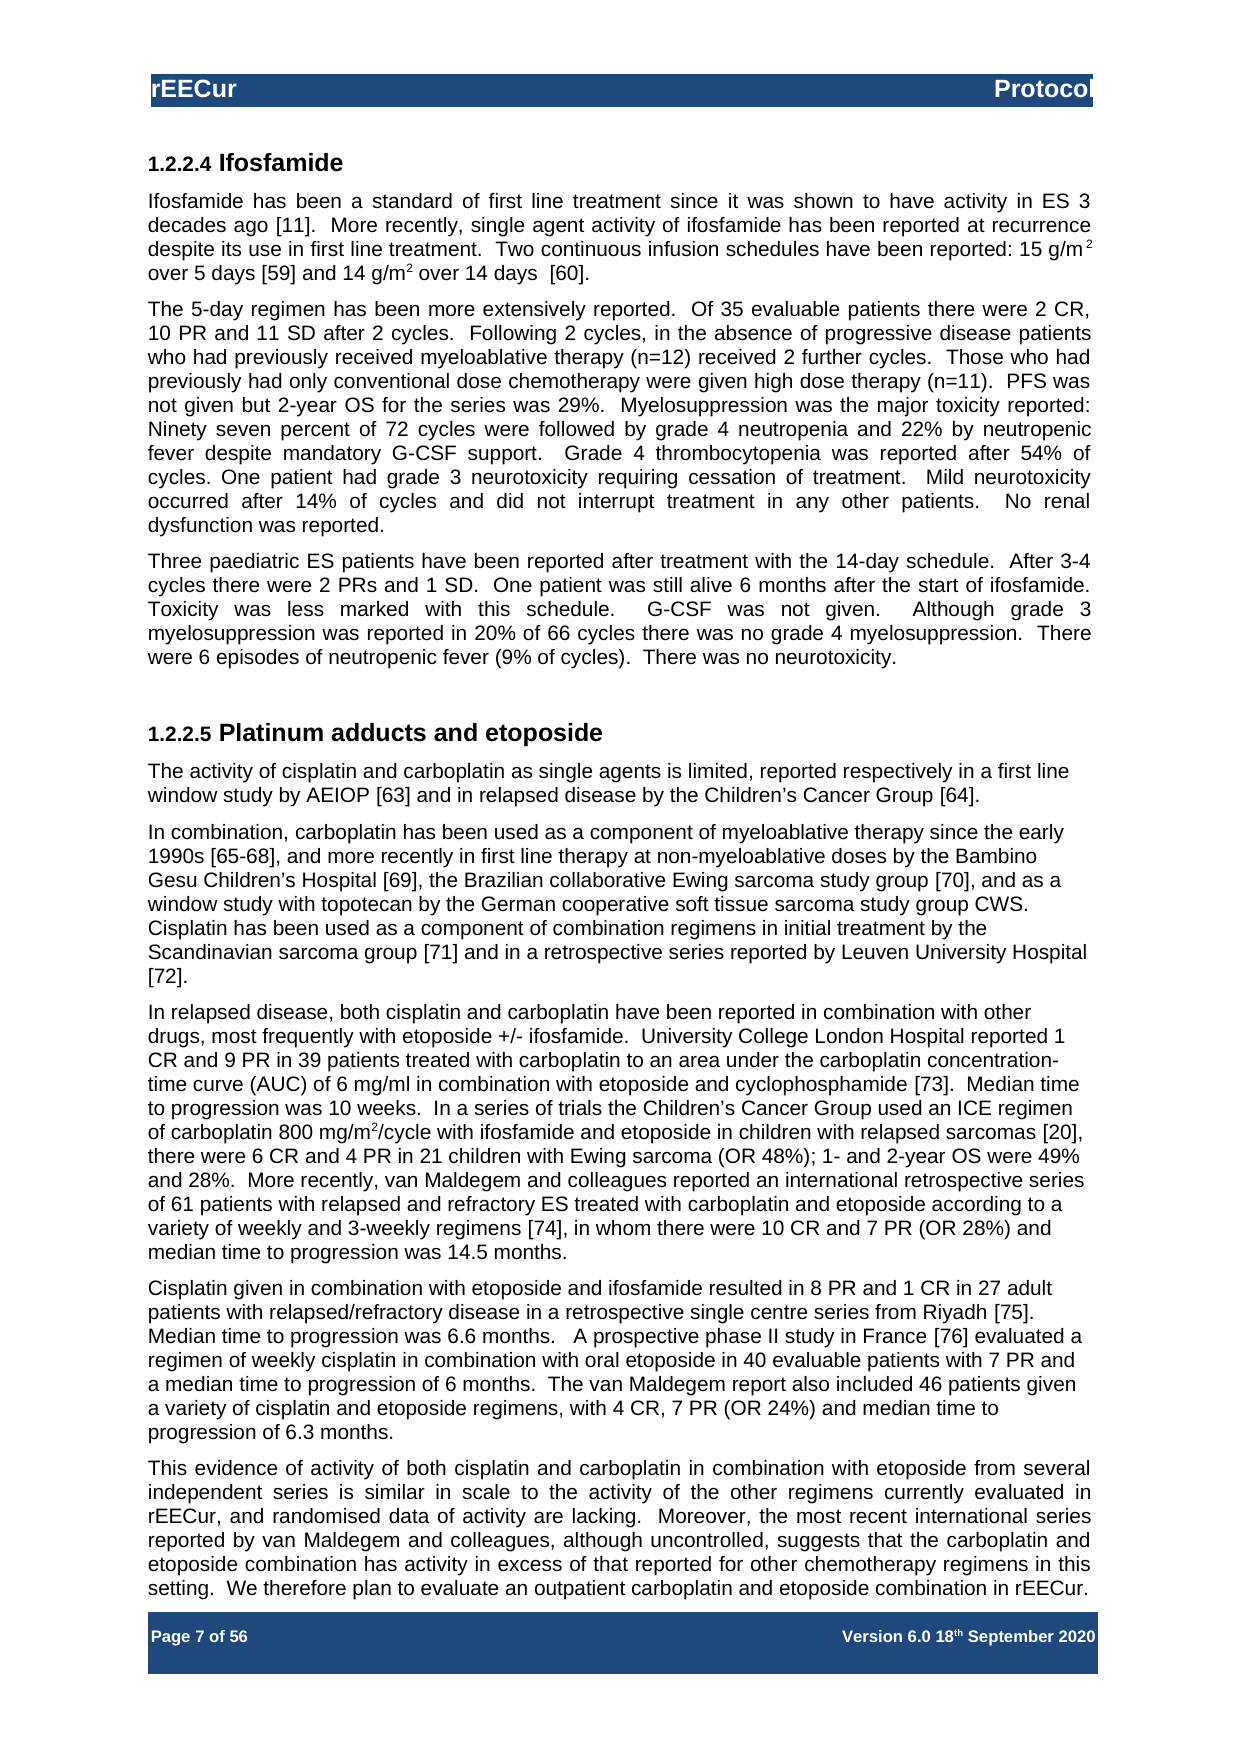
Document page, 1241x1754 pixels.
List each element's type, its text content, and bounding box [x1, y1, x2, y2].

list Platinum adducts and etoposide [148, 718, 1092, 747]
text Ifosfamide has been a standard of first line treatment since it was shown to have activity in ES 3 decades ago [11]. More recently, single agent activity of ifosfamide has been reported at recurrence despite its use in first line treatment. Two continuous infusion schedules have been reported: 15 g/m2 over 5 days [59] and 14 g/m2 over 14 days [60]. [148, 189, 1092, 285]
text In combination, carboplatin has been used as a component of myeloablative therapy since the early 1990s [65-68], and more recently in first line therapy at non-myeloablative doses by the Bambino Gesu Children’s Hospital [69], the Brazilian collaborative Ewing sarcoma study group [70], and as a window study with topotecan by the German cooperative soft tissue sarcoma study group CWS. Cisplatin has been used as a component of combination regimens in initial treatment by the Scandinavian sarcoma group [71] and in a retrospective series reported by Leuven University Hospital [72]. [148, 820, 1092, 987]
text The 5-day regimen has been more extensively reported. Of 35 evaluable patients there were 2 CR, 10 PR and 11 SD after 2 cycles. Following 2 cycles, in the absence of progressive disease patients who had previously received myeloablative therapy (n=12) received 2 further cycles. Those who had previously had only conventional dose chemotherapy were given high dose therapy (n=11). PFS was not given but 2-year OS for the series was 29%. Myelosuppression was the major toxicity reported: Ninety seven percent of 72 cycles were followed by grade 4 neutropenia and 22% by neutropenic fever despite mandatory G-CSF support. Grade 4 thrombocytopenia was reported after 54% of cycles. One patient had grade 3 neurotoxicity requiring cessation of treatment. Mild neurotoxicity occurred after 14% of cycles and did not interrupt treatment in any other patients. No renal dysfunction was reported. [148, 297, 1092, 537]
text This evidence of activity of both cisplatin and carboplatin in combination with etoposide from several independent series is similar in scale to the activity of the other regimens currently evaluated in rEECur, and randomised data of activity are lacking. Moreover, the most recent international series reported by van Maldegem and colleagues, although uncontrolled, suggests that the carboplatin and etoposide combination has activity in excess of that reported for other chemotherapy regimens in this setting. We therefore plan to evaluate an outpatient carboplatin and etoposide combination in rEECur. [148, 1456, 1092, 1600]
text Three paediatric ES patients have been reported after treatment with the 14-day schedule. After 3-4 cycles there were 2 PRs and 1 SD. One patient was still alive 6 months after the start of ifosfamide. Toxicity was less marked with this schedule. G-CSF was not given. Although grade 3 myelosuppression was reported in 20% of 66 cycles there was no grade 4 myelosuppression. There were 6 episodes of neutropenic fever (9% of cycles). There was no neurotoxicity. [148, 549, 1092, 669]
text In relapsed disease, both cisplatin and carboplatin have been reported in combination with other drugs, most frequently with etoposide +/- ifosfamide. University College London Hospital reported 1 CR and 9 PR in 39 patients treated with carboplatin to an area under the carboplatin concentration-time curve (AUC) of 6 mg/ml in combination with etoposide and cyclophosphamide [73]. Median time to progression was 10 weeks. In a series of trials the Children’s Cancer Group used an ICE regimen of carboplatin 800 mg/m2/cycle with ifosfamide and etoposide in children with relapsed sarcomas [20], there were 6 CR and 4 PR in 21 children with Ewing sarcoma (OR 48%); 1- and 2-year OS were 49% and 28%. More recently, van Maldegem and colleagues reported an international retrospective series of 61 patients with relapsed and refractory ES treated with carboplatin and etoposide according to a variety of weekly and 3-weekly regimens [74], in whom there were 10 CR and 7 PR (OR 28%) and median time to progression was 14.5 months. [148, 1000, 1092, 1263]
subtitle Ifosfamide [148, 148, 1092, 176]
text The activity of cisplatin and carboplatin as single agents is limited, reported respectively in a first line window study by AEIOP [63] and in relapsed disease by the Children’s Cancer Group [64]. [148, 759, 1092, 807]
text Cisplatin given in combination with etoposide and ifosfamide resulted in 8 PR and 1 CR in 27 adult patients with relapsed/refractory disease in a retrospective single centre series from Riyadh [75]. Median time to progression was 6.6 months. A prospective phase II study in France [76] evaluated a regimen of weekly cisplatin in combination with oral etoposide in 40 evaluable patients with 7 PR and a median time to progression of 6 months. The van Maldegem report also included 46 patients given a variety of cisplatin and etoposide regimens, with 4 CR, 7 PR (OR 24%) and median time to progression of 6.3 months. [148, 1276, 1092, 1444]
